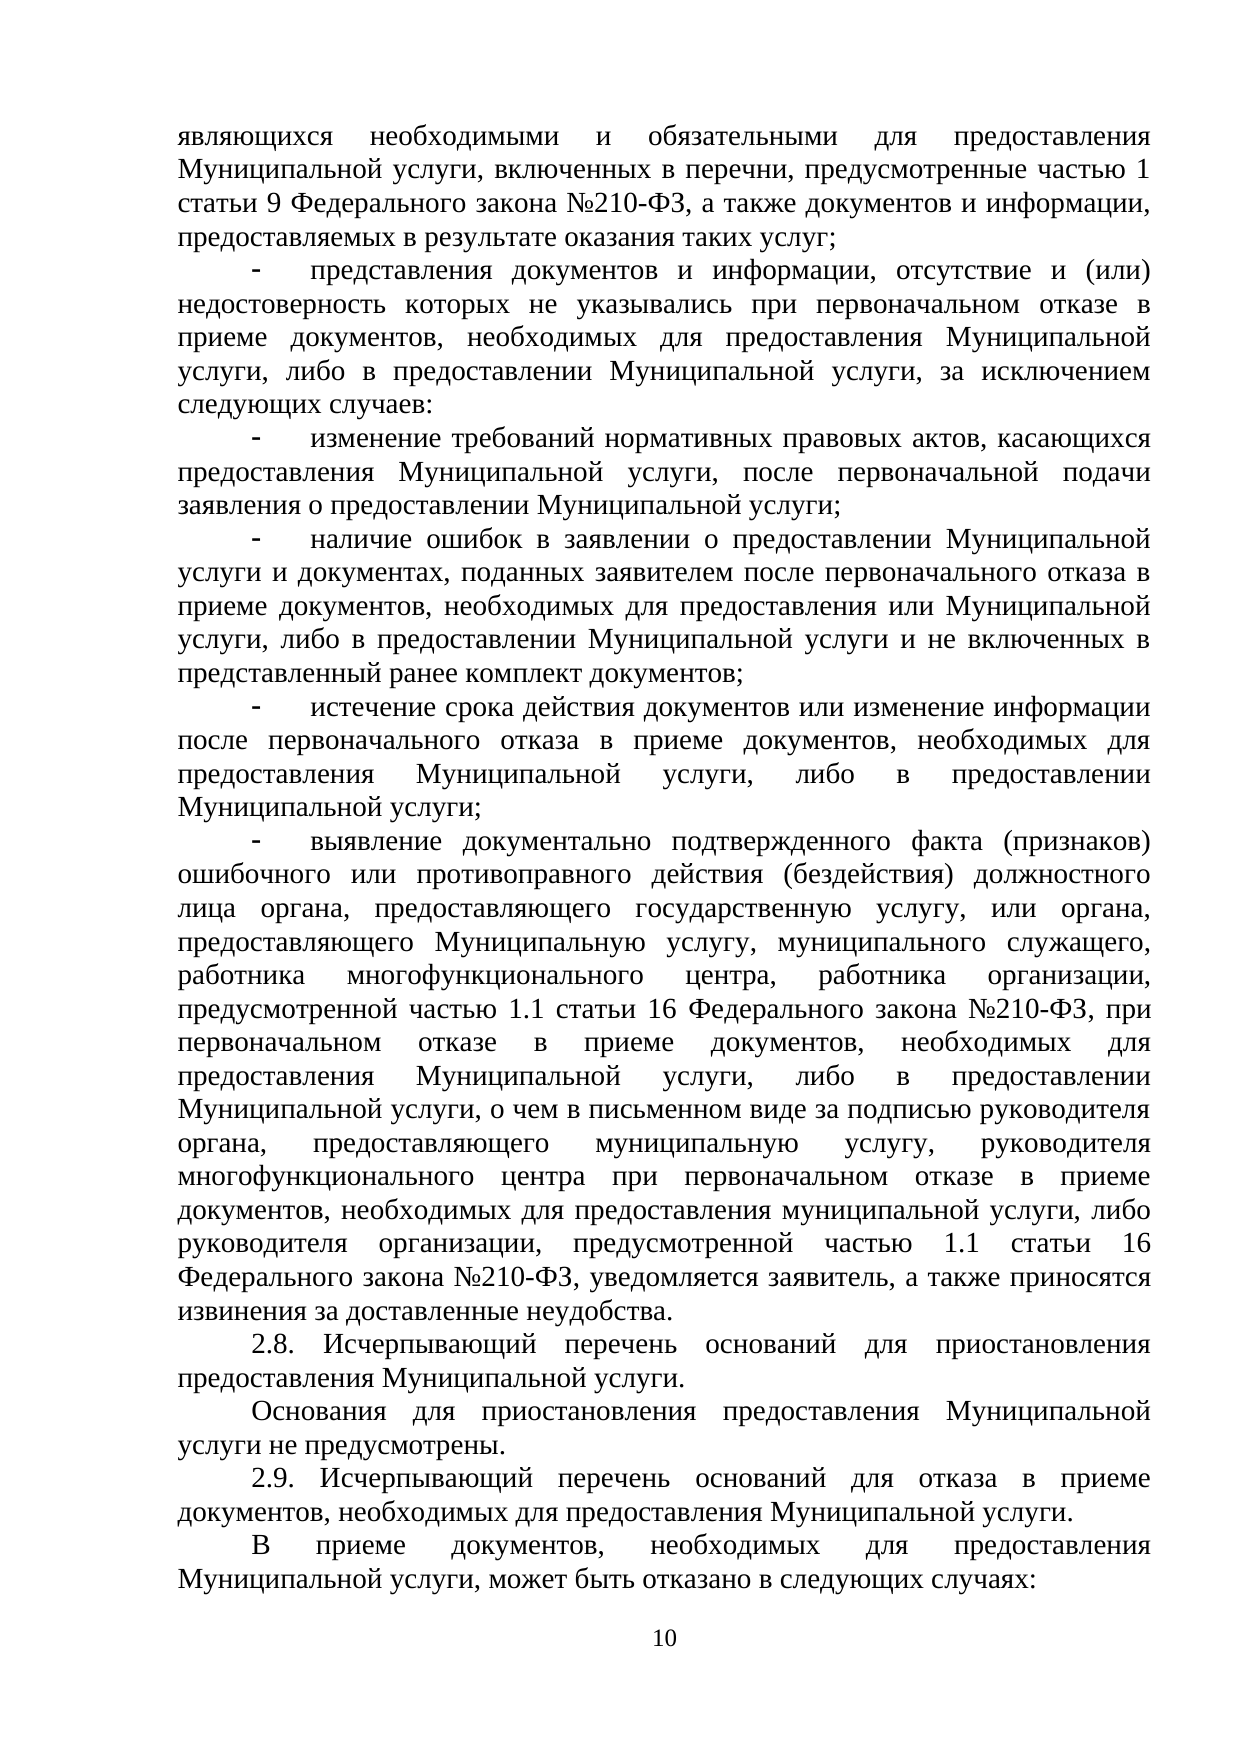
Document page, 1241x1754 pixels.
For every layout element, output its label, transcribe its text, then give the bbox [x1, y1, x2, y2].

list наличие ошибок в заявлении о предоставлении Муниципальной услуги и документах, поданных заявителем после первоначального отказа в приеме документов, необходимых для предоставления или Муниципальной услуги, либо в предоставлении Муниципальной услуги и не включенных в представленный ранее комплект документов; [177, 521, 1152, 689]
list изменение требований нормативных правовых актов, касающихся предоставления Муниципальной услуги, после первоначальной подачи заявления о предоставлении Муниципальной услуги; [177, 420, 1152, 521]
list выявление документально подтвержденного факта (признаков) ошибочного или противоправного действия (бездействия) должностного лица органа, предоставляющего государственную услугу, или органа, предоставляющего Муниципальную услугу, муниципального служащего, работника многофункционального центра, работника организации, предусмотренной частью 1.1 статьи 16 Федерального закона №210-ФЗ, при первоначальном отказе в приеме документов, необходимых для предоставления Муниципальной услуги, либо в предоставлении Муниципальной услуги, о чем в письменном виде за подписью руководителя органа, предоставляющего муниципальную услугу, руководителя многофункционального центра при первоначальном отказе в приеме документов, необходимых для предоставления муниципальной услуги, либо руководителя организации, предусмотренной частью 1.1 статьи 16 Федерального закона №210-ФЗ, уведомляется заявитель, а также приносятся извинения за доставленные неудобства. [177, 823, 1152, 1326]
list истечение срока действия документов или изменение информации после первоначального отказа в приеме документов, необходимых для предоставления Муниципальной услуги, либо в предоставлении Муниципальной услуги; [177, 689, 1152, 823]
text В приеме документов, необходимых для предоставления Муниципальной услуги, может быть отказано в следующих случаях: [177, 1527, 1152, 1594]
list представления документов и информации, отсутствие и (или) недостоверность которых не указывались при первоначальном отказе в приеме документов, необходимых для предоставления Муниципальной услуги, либо в предоставлении Муниципальной услуги, за исключением следующих случаев: [177, 252, 1152, 420]
text 2.8. Исчерпывающий перечень оснований для приостановления предоставления Муниципальной услуги. [177, 1326, 1152, 1393]
text 2.9. Исчерпывающий перечень оснований для отказа в приеме документов, необходимых для предоставления Муниципальной услуги. [177, 1460, 1152, 1527]
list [177, 118, 1152, 252]
text Основания для приостановления предоставления Муниципальной услуги не предусмотрены. [177, 1393, 1152, 1460]
